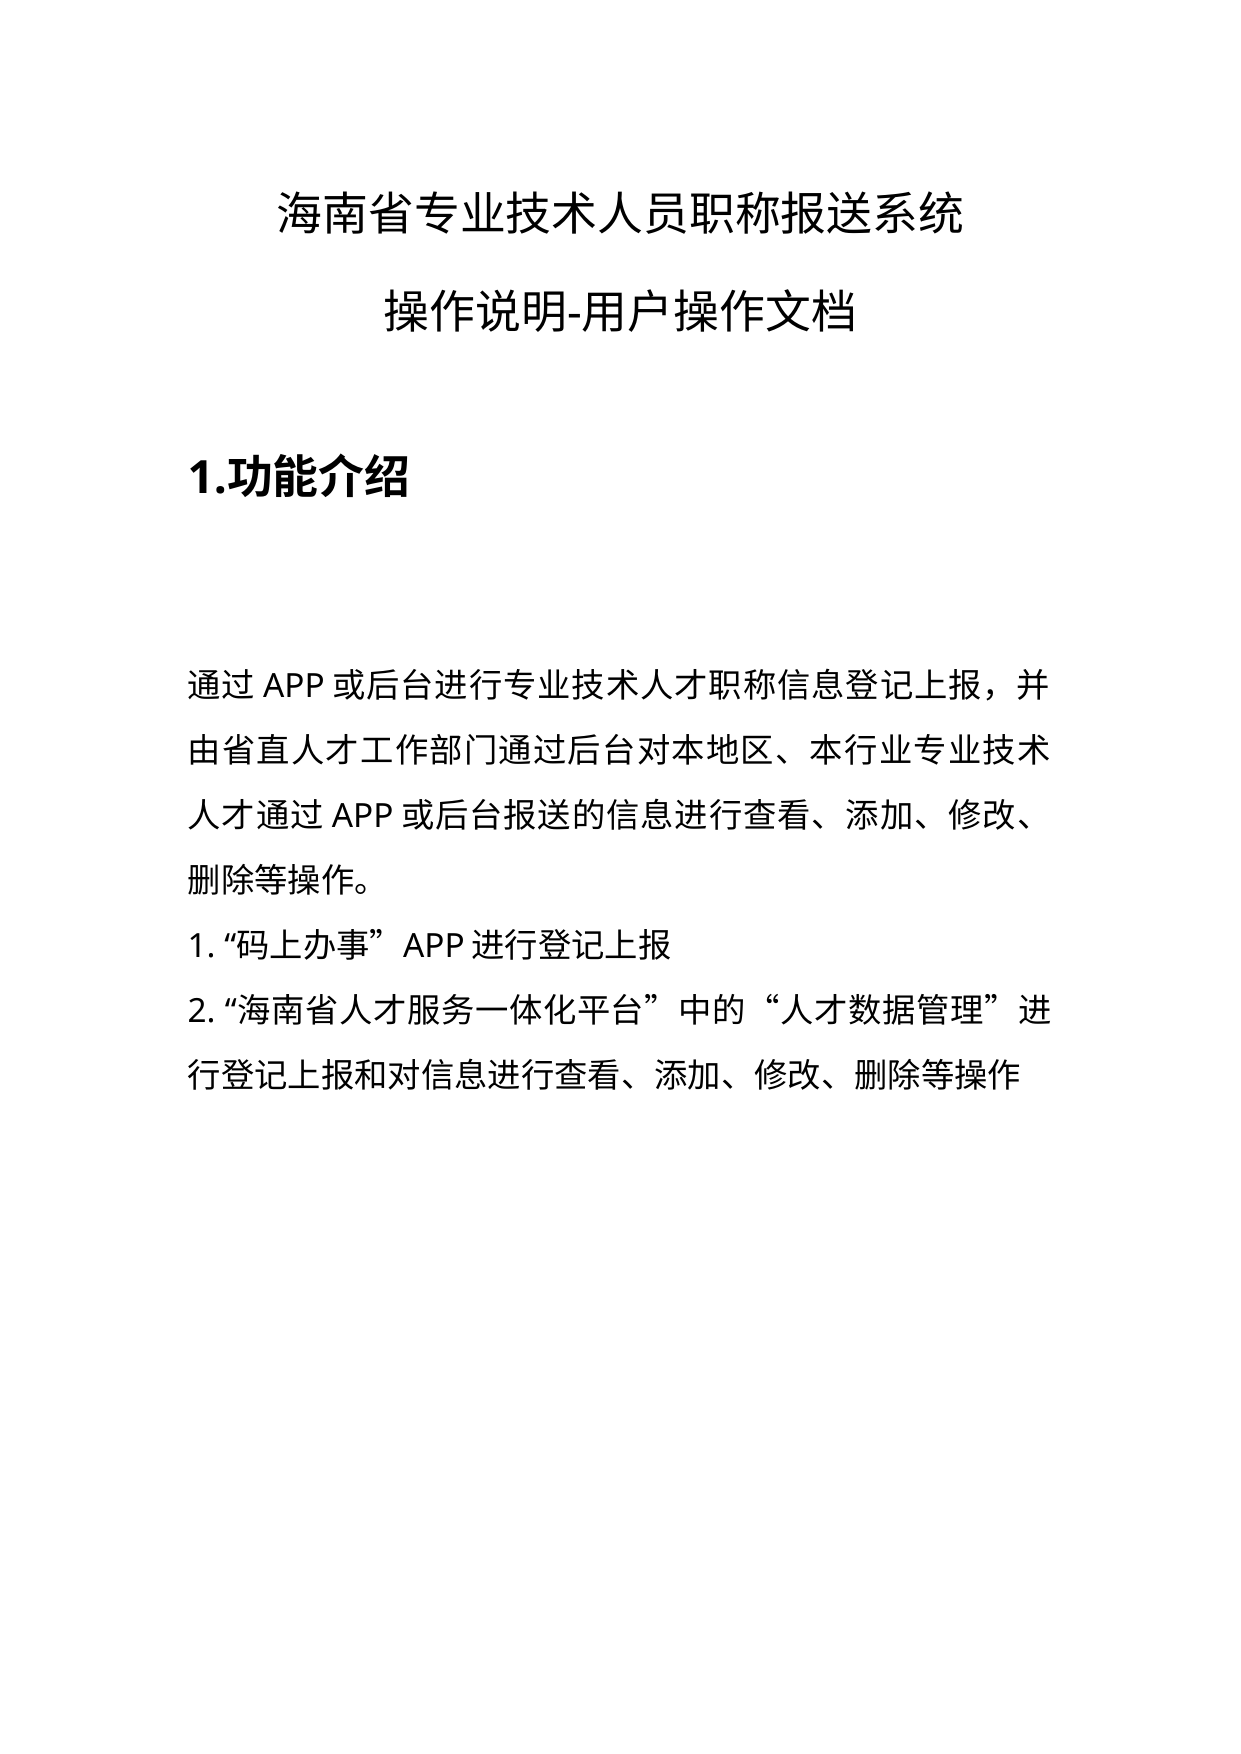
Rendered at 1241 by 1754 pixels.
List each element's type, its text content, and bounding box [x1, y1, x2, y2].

subtitle 1.功能介绍 [187, 425, 1053, 522]
text 通过APP或后台进行专业技术人才职称信息登记上报，并由省直人才工作部门通过后台对本地区、本行业专业技术人才通过APP或后台报送的信息进行查看、添加、修改、删除等操作。 [187, 651, 1053, 911]
text 海南省专业技术人员职称报送系统 [187, 162, 1053, 259]
text 操作说明-用户操作文档 [187, 259, 1053, 357]
text 1. “码上办事”APP进行登记上报 [187, 911, 1053, 976]
text 2. “海南省人才服务一体化平台”中的“人才数据管理”进行登记上报和对信息进行查看、添加、修改、删除等操作 [187, 976, 1053, 1106]
